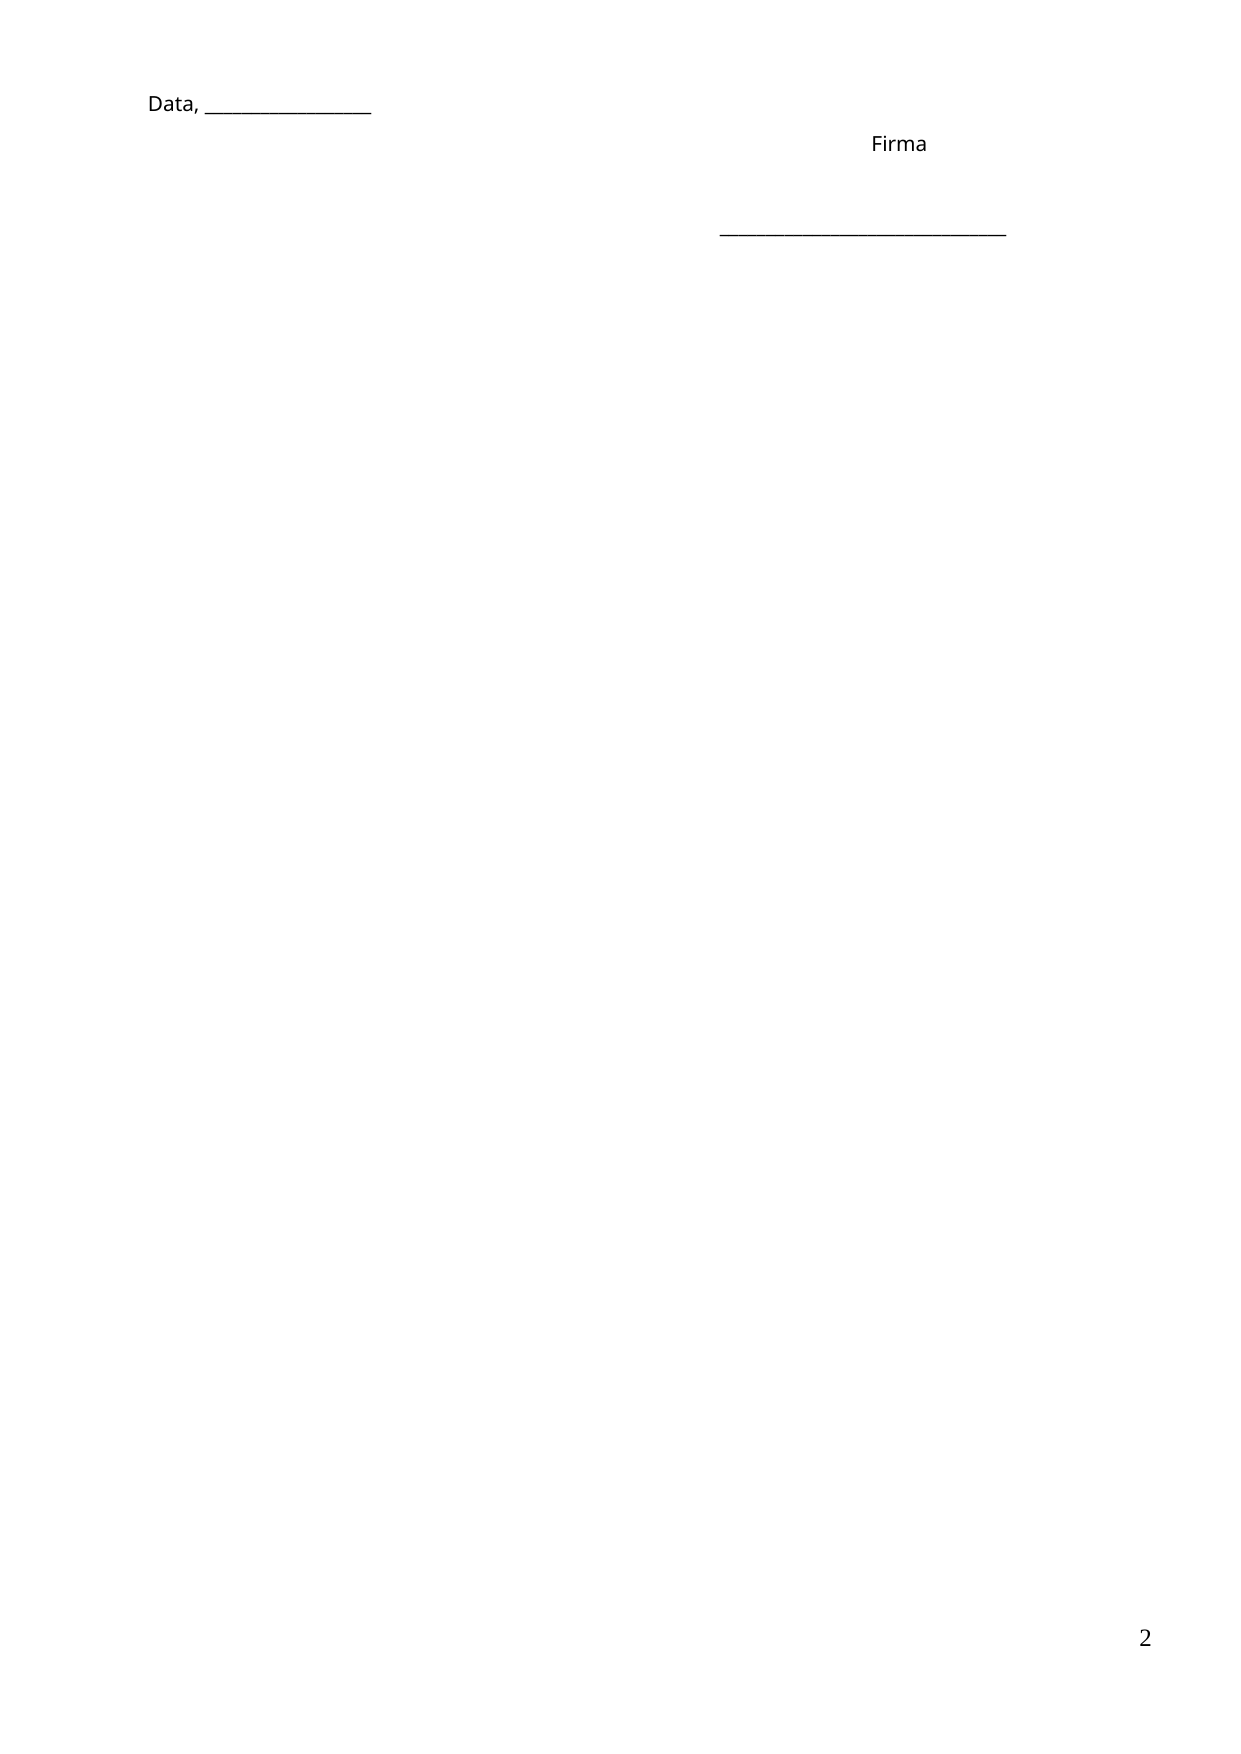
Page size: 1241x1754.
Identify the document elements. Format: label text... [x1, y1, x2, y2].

text _______________________________ [148, 211, 1152, 240]
text Data, __________________ [148, 89, 1152, 117]
text Firma [148, 129, 1152, 158]
